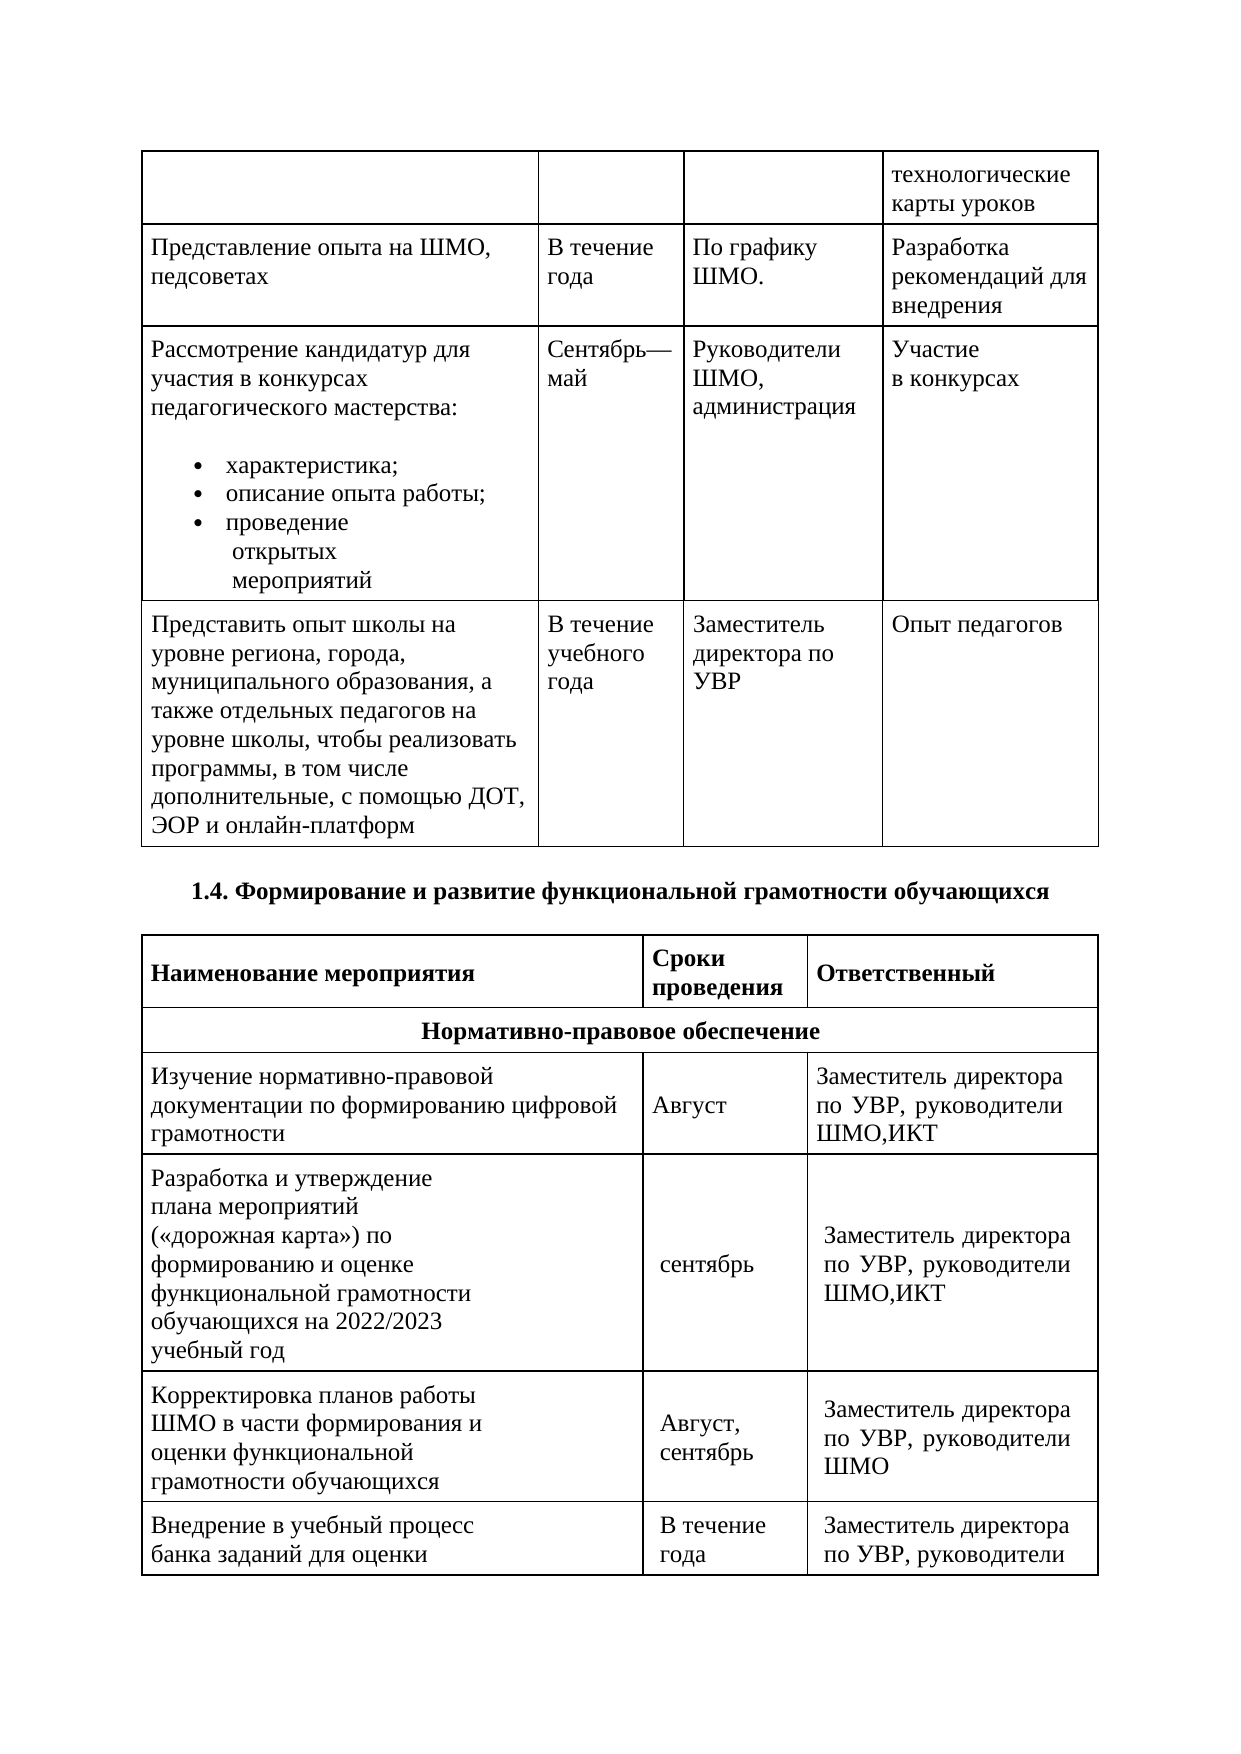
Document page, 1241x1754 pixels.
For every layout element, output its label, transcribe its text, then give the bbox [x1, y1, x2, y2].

table_cell Сентябрь— май [539, 327, 683, 600]
table_cell Нормативно-правовое обеспечение [143, 1008, 1097, 1052]
table_cell Корректировка планов работы ШМО в части формирования и оценки функциональной грамотности обучающихся [143, 1372, 642, 1501]
table_header Сроки проведения [644, 936, 807, 1007]
table_header технологические карты уроков [884, 152, 1097, 223]
table_header [143, 152, 538, 223]
table_cell Руководители ШМО, администрация [685, 327, 882, 600]
table_cell Участие в конкурсах [884, 327, 1097, 600]
table_cell Изучение нормативно-правовой документации по формированию цифровой грамотности [143, 1053, 642, 1153]
table_cell В течение года [539, 225, 683, 325]
table_cell По графику ШМО. [685, 225, 882, 325]
table_cell Рассмотрение кандидатур для участия в конкурсах педагогического мастерства: характеристика; описание опыта работы; проведение открытых мероприятий [143, 327, 538, 600]
table_cell Опыт педагогов [883, 601, 1098, 846]
table_header Ответственный [808, 936, 1097, 1007]
table_cell Представить опыт школы на уровне региона, города, муниципального образования, а также отдельных педагогов на уровне школы, чтобы реализовать программы, в том числе дополнительные, с помощью ДОТ, ЭОР и онлайн-платформ [142, 601, 538, 846]
list Формирование и развитие функциональной грамотности обучающихся [191, 876, 1223, 905]
table_cell Заместитель директора по УВР, руководители ШМО,ИКТ [808, 1053, 1097, 1153]
table_header [685, 152, 882, 223]
table_cell Заместитель директора по УВР [684, 601, 882, 846]
table_cell сентябрь [644, 1155, 807, 1370]
table_cell Представление опыта на ШМО, педсоветах [143, 225, 538, 325]
table_cell Заместитель директора по УВР, руководители [808, 1502, 1097, 1574]
table_cell В течение учебного года [539, 601, 683, 846]
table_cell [808, 1372, 1097, 1501]
table_cell Август, сентябрь [644, 1372, 807, 1501]
table_cell Внедрение в учебный процесс банка заданий для оценки [143, 1502, 642, 1574]
table_cell Разработка и утверждение плана мероприятий («дорожная карта») по формированию и оценке функциональной грамотности обучающихся на 2022/2023 учебный год [143, 1155, 642, 1370]
table_header Наименование мероприятия [143, 936, 642, 1007]
table_cell Август [644, 1053, 807, 1153]
table_header [539, 152, 683, 223]
table_cell Заместитель директора по УВР, руководители ШМО,ИКТ [808, 1155, 1097, 1370]
table_cell Разработка рекомендаций для внедрения [884, 225, 1097, 325]
table_cell В течение года [644, 1502, 807, 1574]
